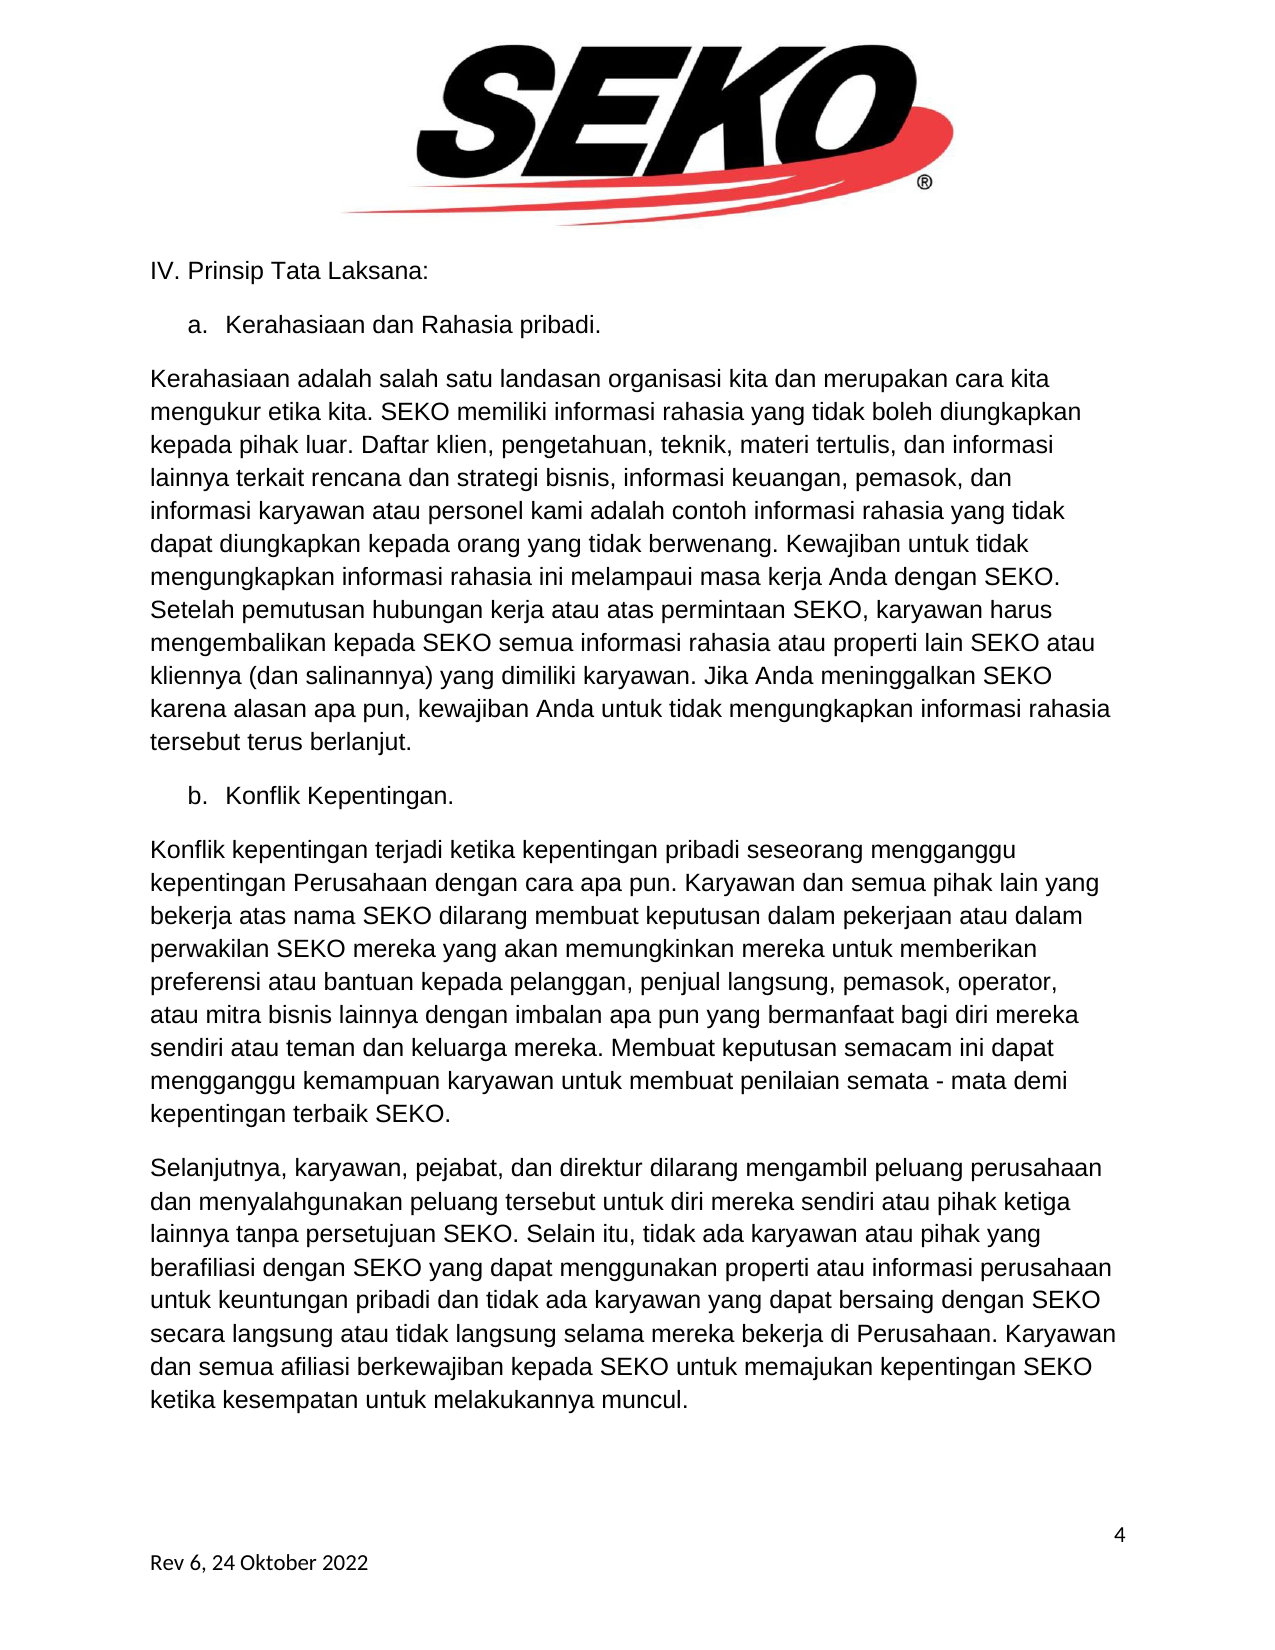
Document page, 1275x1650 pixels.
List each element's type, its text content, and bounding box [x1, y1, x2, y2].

picture [339, 42, 957, 229]
text Konflik kepentingan terjadi ketika kepentingan pribadi seseorang mengganggu kepentingan Perusahaan dengan cara apa pun. Karyawan dan semua pihak lain yang bekerja atas nama SEKO dilarang membuat keputusan dalam pekerjaan atau dalam perwakilan SEKO mereka yang akan memungkinkan mereka untuk memberikan preferensi atau bantuan kepada pelanggan, penjual langsung, pemasok, operator, atau mitra bisnis lainnya dengan imbalan apa pun yang bermanfaat bagi diri mereka sendiri atau teman dan keluarga mereka. Membuat keputusan semacam ini dapat mengganggu kemampuan karyawan untuk membuat penilaian semata - mata demi kepentingan terbaik SEKO. [150, 835, 1111, 1128]
list Prinsip Tata Laksana: [150, 256, 1135, 285]
text Selanjutnya, karyawan, pejabat, dan direktur dilarang mengambil peluang perusahaan dan menyalahgunakan peluang tersebut untuk diri mereka sendiri atau pihak ketiga lainnya tanpa persetujuan SEKO. Selain itu, tidak ada karyawan atau pihak yang berafiliasi dengan SEKO yang dapat menggunakan properti atau informasi perusahaan untuk keuntungan pribadi dan tidak ada karyawan yang dapat bersaing dengan SEKO secara langsung atau tidak langsung selama mereka bekerja di Perusahaan. Karyawan dan semua afiliasi berkewajiban kepada SEKO untuk memajukan kepentingan SEKO ketika kesempatan untuk melakukannya muncul. [150, 1153, 1123, 1413]
list Kerahasiaan dan Rahasia pribadi. [187, 310, 1135, 338]
text Kerahasiaan adalah salah satu landasan organisasi kita dan merupakan cara kita mengukur etika kita. SEKO memiliki informasi rahasia yang tidak boleh diungkapkan kepada pihak luar. Daftar klien, pengetahuan, teknik, materi tertulis, dan informasi lainnya terkait rencana dan strategi bisnis, informasi keuangan, pemasok, dan informasi karyawan atau personel kami adalah contoh informasi rahasia yang tidak dapat diungkapkan kepada orang yang tidak berwenang. Kewajiban untuk tidak mengungkapkan informasi rahasia ini melampaui masa kerja Anda dengan SEKO. Setelah pemutusan hubungan kerja atau atas permintaan SEKO, karyawan harus mengembalikan kepada SEKO semua informasi rahasia atau properti lain SEKO atau kliennya (dan salinannya) yang dimiliki karyawan. Jika Anda meninggalkan SEKO karena alasan apa pun, kewajiban Anda untuk tidak mengungkapkan informasi rahasia tersebut terus berlanjut. [150, 364, 1119, 756]
list Konflik Kepentingan. [187, 781, 1135, 810]
